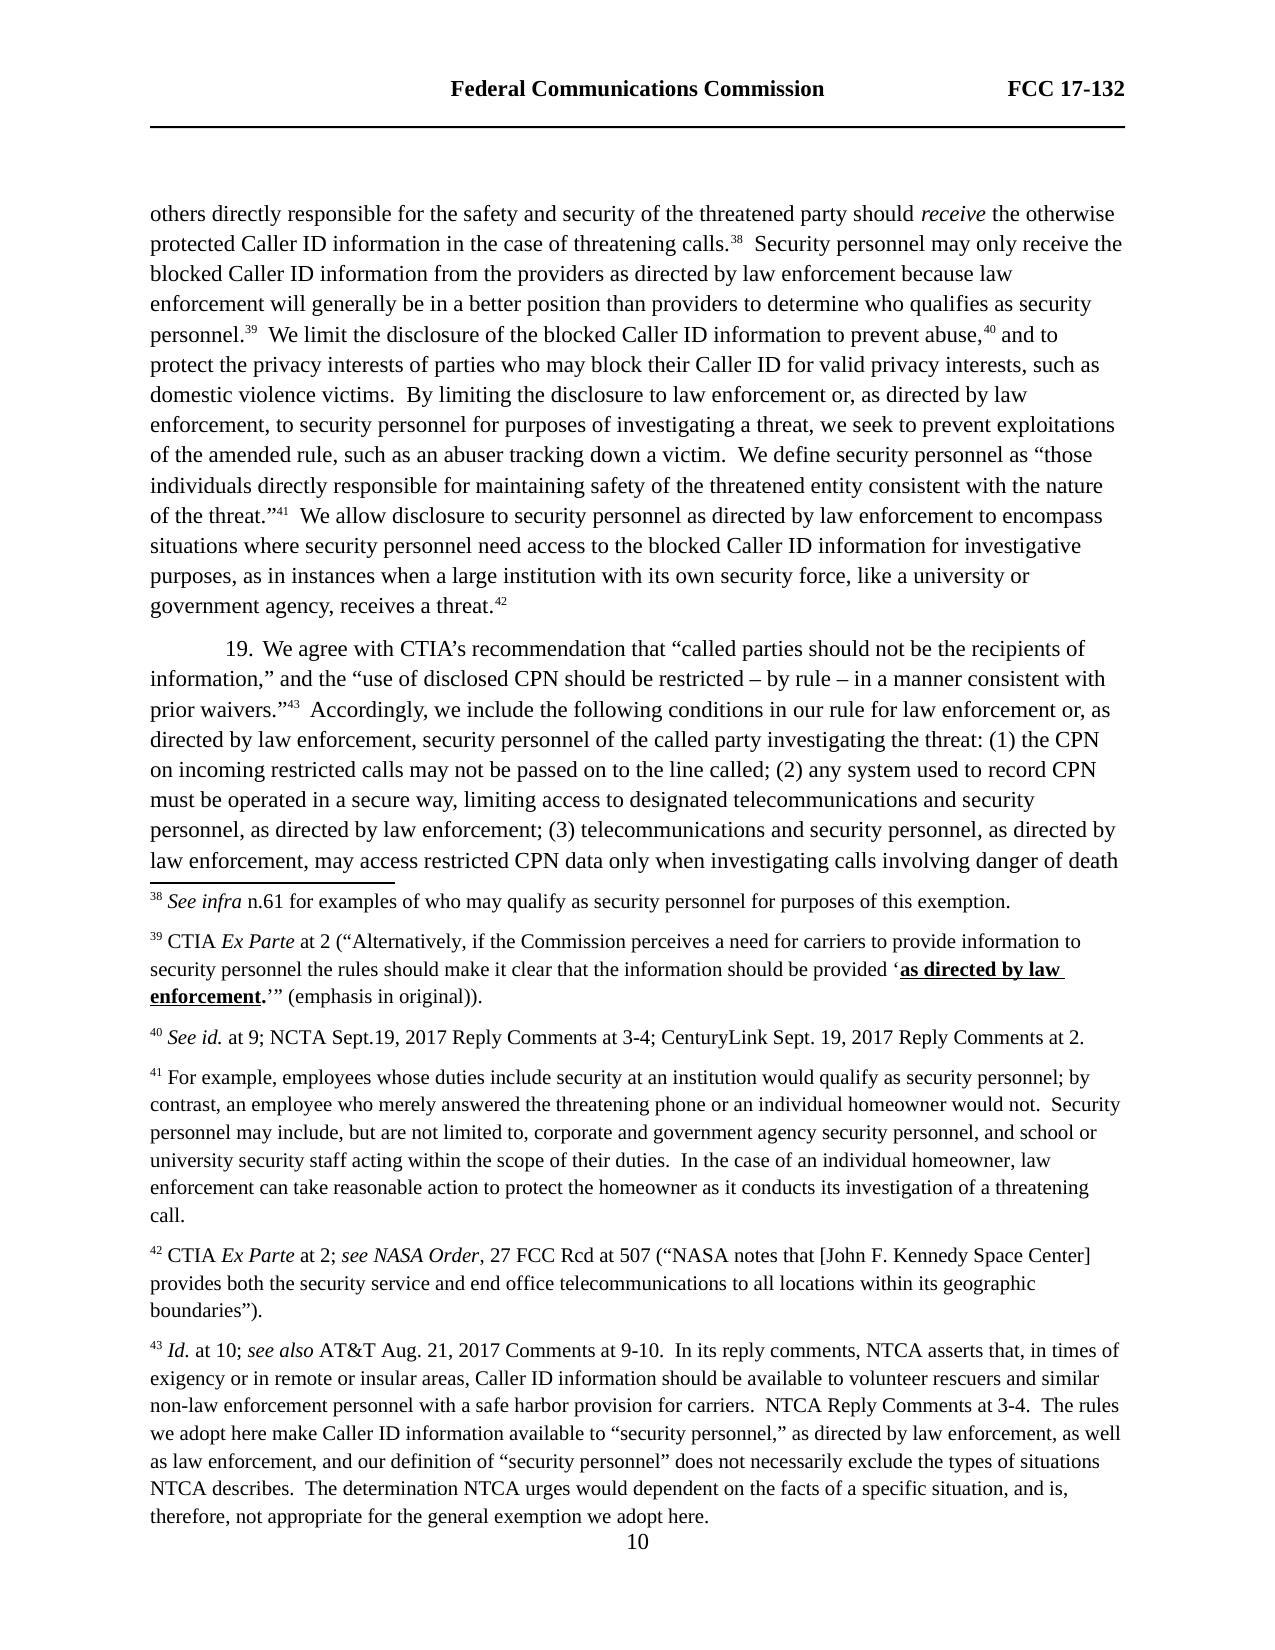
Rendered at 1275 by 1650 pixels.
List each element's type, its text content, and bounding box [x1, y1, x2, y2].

text Likewise, we find that only law enforcement personnel and, as directed by law enforcement, others directly responsible for the safety and security of the threatened party should receive the otherwise protected Caller ID information in the case of threatening calls. Security personnel may only receive the blocked Caller ID information from the providers as directed by law enforcement because law enforcement will generally be in a better position than providers to determine who qualifies as security personnel. We limit the disclosure of the blocked Caller ID information to prevent abuse, and to protect the privacy interests of parties who may block their Caller ID for valid privacy interests, such as domestic violence victims. By limiting the disclosure to law enforcement or, as directed by law enforcement, to security personnel for purposes of investigating a threat, we seek to prevent exploitations of the amended rule, such as an abuser tracking down a victim. We define security personnel as “those individuals directly responsible for maintaining safety of the threatened entity consistent with the nature of the threat.” We allow disclosure to security personnel as directed by law enforcement to encompass situations where security personnel need access to the blocked Caller ID information for investigative purposes, as in instances when a large institution with its own security force, like a university or government agency, receives a threat. [150, 200, 1125, 619]
text We agree with CTIA’s recommendation that “called parties should not be the recipients of information,” and the “use of disclosed CPN should be restricted – by rule – in a manner consistent with prior waivers.” Accordingly, we include the following conditions in our rule for law enforcement or, as directed by law enforcement, security personnel of the called party investigating the threat: (1) the CPN on incoming restricted calls may not be passed on to the line called; (2) any system used to record CPN must be operated in a secure way, limiting access to designated telecommunications and security personnel, as directed by law enforcement; (3) telecommunications and security personnel, as directed by law enforcement, may access restricted CPN data only when investigating calls involving danger of death or serious physical injury to any person requiring disclosure without delay of information relating to the emergency, and shall document that access as part of the investigative report; (4) carriers transmitting restricted CPN information must take reasonable measures to ensure the security of such communications; (5) CPN information must be destroyed in a secure manner after a reasonable retention period; and, (6) any violation of these conditions must be reported promptly to the Commission. We expect that these boundaries on how the disclosed Caller ID information must be treated will advance public safety efforts while protecting valid privacy interests. We have imposed these conditions on waivers both to ensure that the Caller ID information in question is accessible only to persons with direct involvement in investigating the threatening calls and to ensure that the information is used only for that purpose. We have no indication that these conditions did not properly protect privacy interests in the cases underlying the waivers, and the record does not reveal any reason to doubt their efficacy more generally. [150, 635, 1125, 873]
